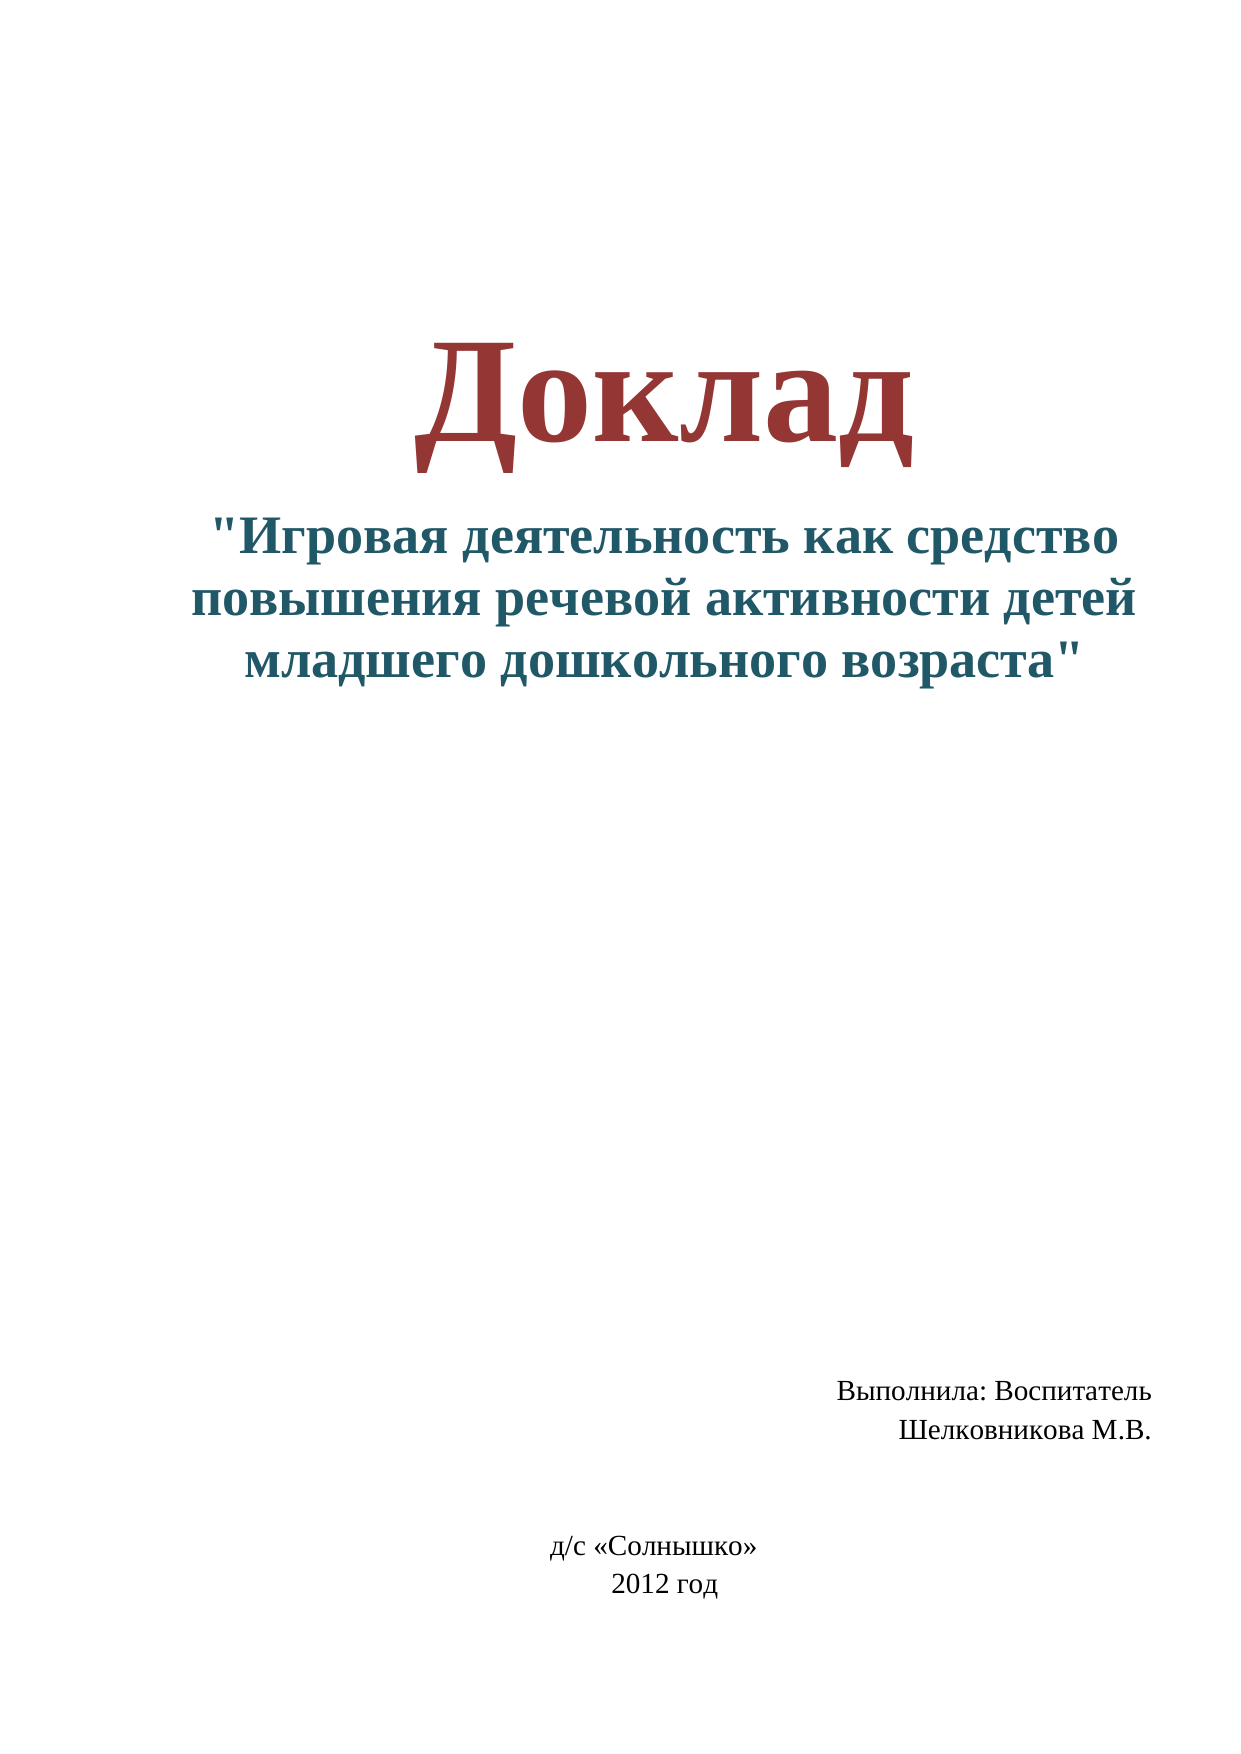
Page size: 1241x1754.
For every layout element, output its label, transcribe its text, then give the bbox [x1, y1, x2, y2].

text д/с «Солнышко» [177, 1528, 1152, 1561]
text Доклад [177, 301, 1152, 473]
text Шелковникова М.В. [177, 1412, 1152, 1446]
text 2012 год [177, 1566, 1152, 1600]
text "Игровая деятельность как средство повышения речевой активности детей младшего дошкольного возраста" [177, 503, 1152, 689]
text Выполнила: Воспитатель [177, 1373, 1152, 1407]
